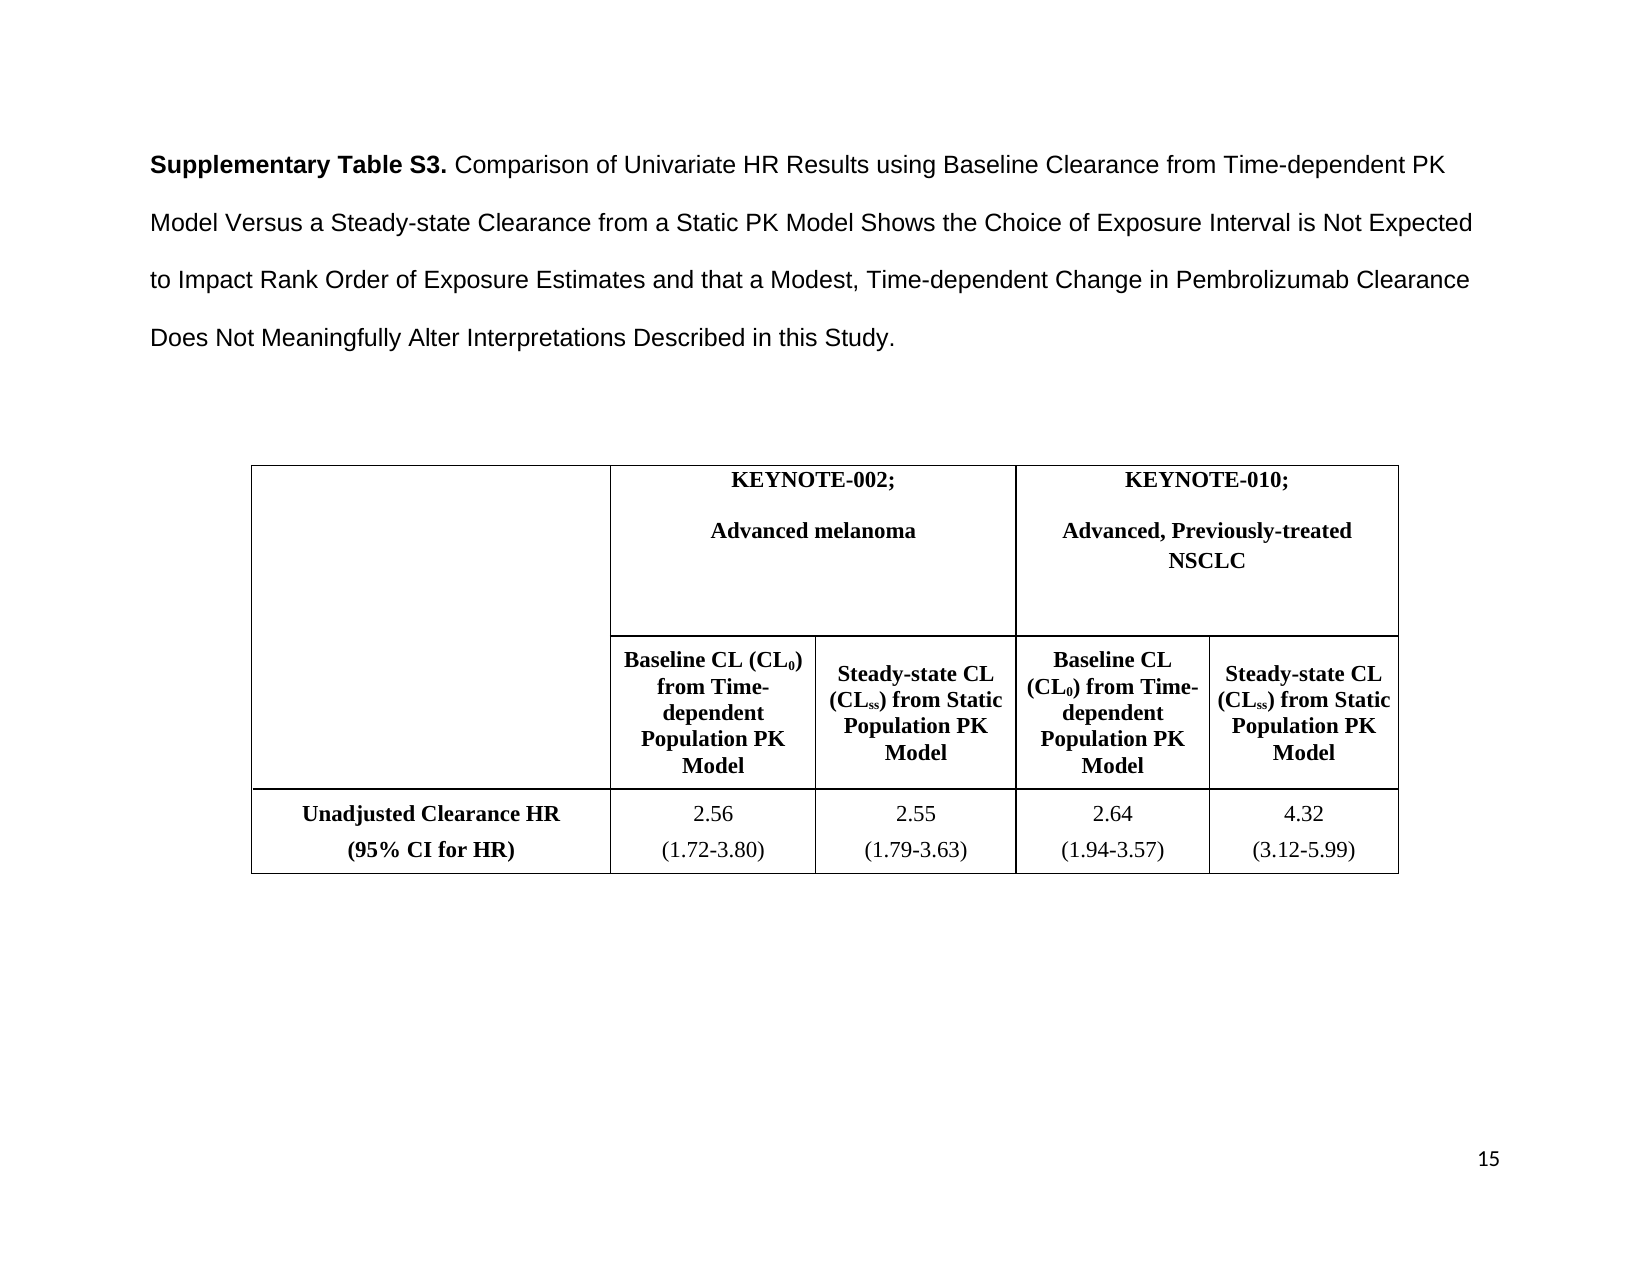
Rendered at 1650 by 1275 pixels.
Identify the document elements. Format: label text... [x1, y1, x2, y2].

table_cell Baseline CL (CL0) from Time-dependent Population PK Model [611, 637, 815, 788]
table_cell 4.32 (3.12-5.99) [1210, 790, 1398, 872]
table_cell 2.56 (1.72-3.80) [611, 790, 815, 872]
table_cell Baseline CL (CL0) from Time-dependent Population PK Model [1017, 637, 1209, 788]
table_cell 2.55 (1.79-3.63) [816, 790, 1015, 872]
table_cell 2.64 (1.94-3.57) [1017, 790, 1209, 872]
table_cell Steady-state CL (CLss) from Static Population PK Model [1210, 637, 1398, 788]
table_header KEYNOTE-002; Advanced melanoma [611, 466, 1015, 635]
table_header [252, 466, 610, 788]
table_cell Steady-state CL (CLss) from Static Population PK Model [816, 637, 1015, 788]
table_cell Unadjusted Clearance HR (95% CI for HR) [252, 789, 610, 872]
table_header KEYNOTE-010; Advanced, Previously-treated NSCLC [1017, 466, 1398, 635]
text Supplementary Table S3. Comparison of Univariate HR Results using Baseline Clearance from Time-dependent PK Model Versus a Steady-state Clearance from a Static PK Model Shows the Choice of Exposure Interval is Not Expected to Impact Rank Order of Exposure Estimates and that a Modest, Time-dependent Change in Pembrolizumab Clearance Does Not Meaningfully Alter Interpretations Described in this Study. [150, 150, 1500, 351]
